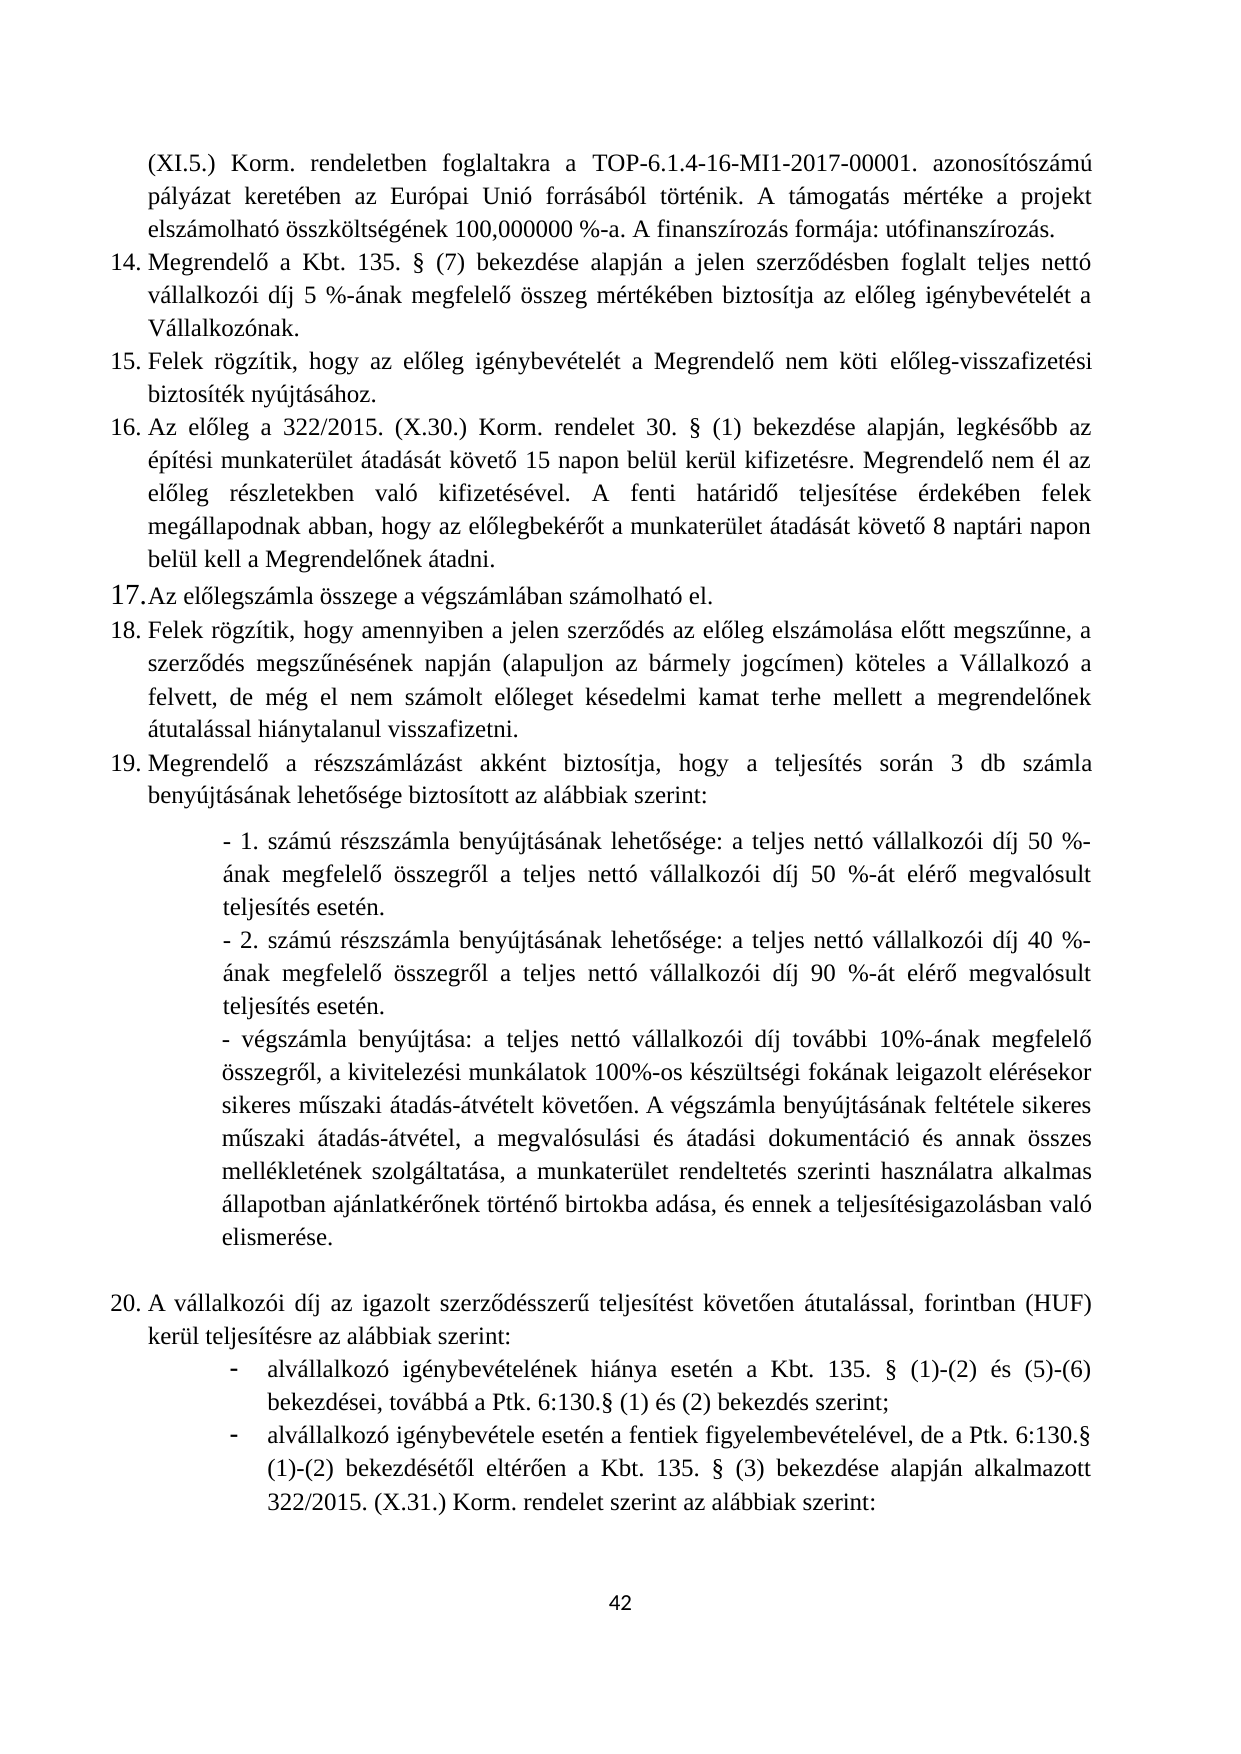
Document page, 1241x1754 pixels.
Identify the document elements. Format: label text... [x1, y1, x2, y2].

list - 2. számú részszámla benyújtásának lehetősége: a teljes nettó vállalkozói díj 40 %-ának megfelelő összegről a teljes nettó vállalkozói díj 90 %-át elérő megvalósult teljesítés esetén. [223, 987, 1092, 1020]
list Megrendelő a részszámlázást akként biztosítja, hogy a teljesítés során 3 db számla benyújtásának lehetősége biztosított az alábbiak szerint: [110, 748, 1092, 809]
list Megrendelő a Kbt. 135. § (7) bekezdése alapján a jelen szerződésben foglalt teljes nettó vállalkozói díj 5 %-ának megfelelő összeg mértékében biztosítja az előleg igénybevételét a Vállalkozónak. [110, 247, 1092, 342]
list Az előleg a 322/2015. (X.30.) Korm. rendelet 30. § (1) bekezdése alapján, legkésőbb az építési munkaterület átadását követő 15 napon belül kerül kifizetésre. Megrendelő nem él az előleg részletekben való kifizetésével. A fenti határidő teljesítése érdekében felek megállapodnak abban, hogy az előlegbekérőt a munkaterület átadását követő 8 naptári napon belül kell a Megrendelőnek átadni. [110, 412, 1092, 573]
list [110, 148, 1092, 242]
list alvállalkozó igénybevételének hiánya esetén a Kbt. 135. § (1)-(2) és (5)-(6) bekezdései, továbbá a Ptk. 6:130.§ (1) és (2) bekezdés szerint; [229, 1354, 1092, 1416]
list Felek rögzítik, hogy az előleg igénybevételét a Megrendelő nem köti előleg-visszafizetési biztosíték nyújtásához. [110, 346, 1092, 408]
list A vállalkozói díj az igazolt szerződésszerű teljesítést követően átutalással, forintban (HUF) kerül teljesítésre az alábbiak szerint: [110, 1288, 1092, 1350]
list Felek rögzítik, hogy amennyiben a jelen szerződés az előleg elszámolása előtt megszűnne, a szerződés megszűnésének napján (alapuljon az bármely jogcímen) köteles a Vállalkozó a felvett, de még el nem számolt előleget késedelmi kamat terhe mellett a megrendelőnek átutalással hiánytalanul visszafizetni. [110, 616, 1092, 743]
list - 1. számú részszámla benyújtásának lehetősége: a teljes nettó vállalkozói díj 50 %-ának megfelelő összegről a teljes nettó vállalkozói díj 50 %-át elérő megvalósult teljesítés esetén. [223, 888, 1092, 921]
list alvállalkozó igénybevétele esetén a fentiek figyelembevételével, de a Ptk. 6:130.§ (1)-(2) bekezdésétől eltérően a Kbt. 135. § (3) bekezdése alapján alkalmazott 322/2015. (X.31.) Korm. rendelet szerint az alábbiak szerint: [229, 1421, 1092, 1515]
list Az előlegszámla összege a végszámlában számolható el. [110, 577, 1092, 611]
